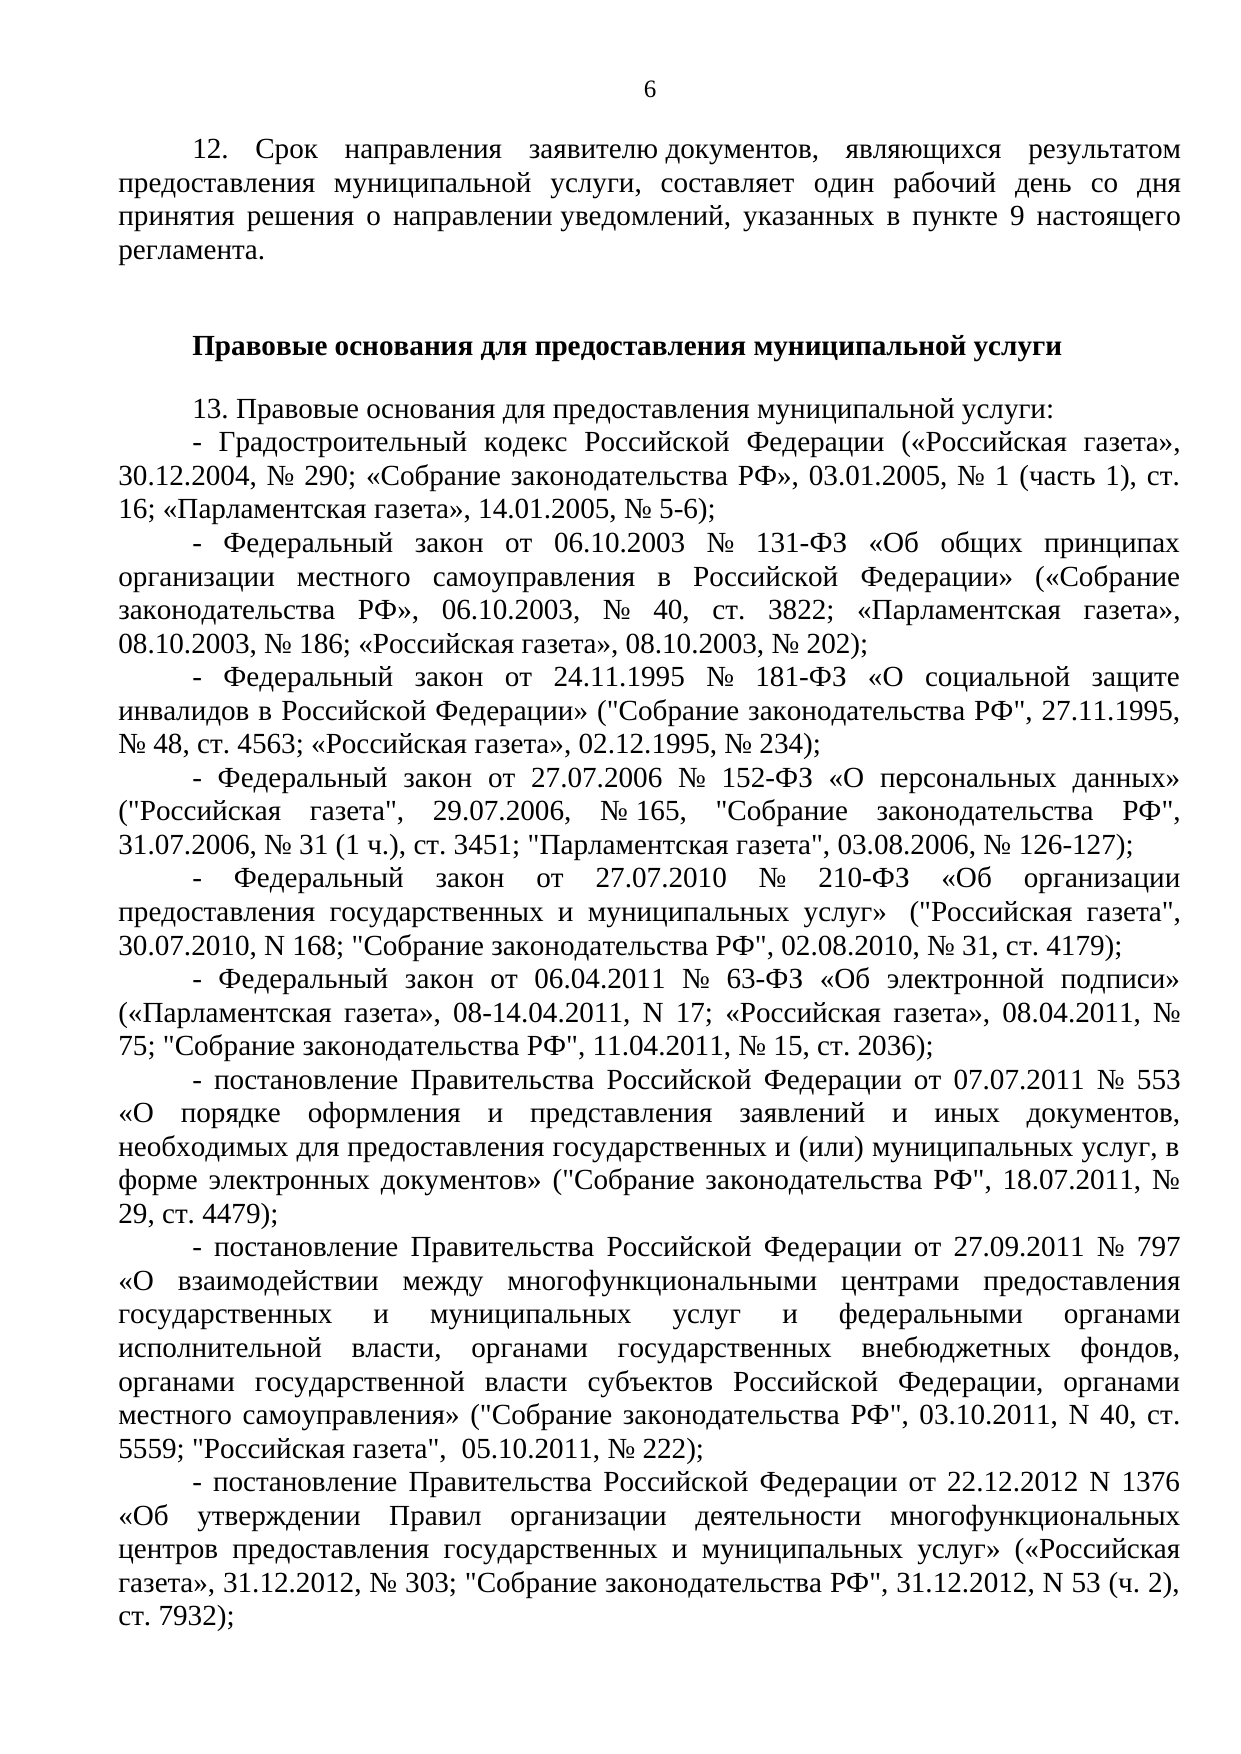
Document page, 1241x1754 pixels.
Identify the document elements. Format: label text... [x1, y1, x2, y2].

text - постановление Правительства Российской Федерации от 07.07.2011 № 553 «О порядке оформления и представления заявлений и иных документов, необходимых для предоставления государственных и (или) муниципальных услуг, в форме электронных документов» ("Собрание законодательства РФ", 18.07.2011, № 29, ст. 4479); [118, 1062, 1181, 1229]
text - Градостроительный кодекс Российской Федерации («Российская газета», 30.12.2004, № 290; «Собрание законодательства РФ», 03.01.2005, № 1 (часть 1), ст. 16; «Парламентская газета», 14.01.2005, № 5-6); [118, 424, 1181, 525]
text - постановление Правительства Российской Федерации от 27.09.2011 № 797 «О взаимодействии между многофункциональными центрами предоставления государственных и муниципальных услуг и федеральными органами исполнительной власти, органами государственных внебюджетных фондов, органами государственной власти субъектов Российской Федерации, органами местного самоуправления» ("Собрание законодательства РФ", 03.10.2011, N 40, ст. 5559; "Российская газета", 05.10.2011, № 222); [118, 1229, 1181, 1464]
text Правовые основания для предоставления муниципальной услуги [118, 328, 1181, 362]
text - Федеральный закон от 06.10.2003 № 131-ФЗ «Об общих принципах организации местного самоуправления в Российской Федерации» («Собрание законодательства РФ», 06.10.2003, № 40, ст. 3822; «Парламентская газета», 08.10.2003, № 186; «Российская газета», 08.10.2003, № 202); [118, 525, 1181, 659]
text 13. Правовые основания для предоставления муниципальной услуги: [118, 391, 1181, 424]
text - постановление Правительства Российской Федерации от 22.12.2012 N 1376 «Об утверждении Правил организации деятельности многофункциональных центров предоставления государственных и муниципальных услуг» («Российская газета», 31.12.2012, № 303; "Собрание законодательства РФ", 31.12.2012, N 53 (ч. 2), ст. 7932); [118, 1464, 1181, 1632]
text - Федеральный закон от 27.07.2006 № 152-ФЗ «О персональных данных» ("Российская газета", 29.07.2006, № 165, "Собрание законодательства РФ", 31.07.2006, № 31 (1 ч.), ст. 3451; "Парламентская газета", 03.08.2006, № 126-127); [118, 760, 1181, 861]
text - Федеральный закон от 06.04.2011 № 63-ФЗ «Об электронной подписи» («Парламентская газета», 08-14.04.2011, N 17; «Российская газета», 08.04.2011, № 75; "Собрание законодательства РФ", 11.04.2011, № 15, ст. 2036); [118, 961, 1181, 1062]
text - Федеральный закон от 24.11.1995 № 181-ФЗ «О социальной защите инвалидов в Российской Федерации» ("Собрание законодательства РФ", 27.11.1995, № 48, ст. 4563; «Российская газета», 02.12.1995, № 234); [118, 659, 1181, 760]
text 12. Срок направления заявителю документов, являющихся результатом предоставления муниципальной услуги, составляет один рабочий день со дня принятия решения о направлении уведомлений, указанных в пункте 9 настоящего регламента. [118, 131, 1181, 266]
text - Федеральный закон от 27.07.2010 № 210-ФЗ «Об организации предоставления государственных и муниципальных услуг» ("Российская газета", 30.07.2010, N 168; "Собрание законодательства РФ", 02.08.2010, № 31, ст. 4179); [118, 861, 1181, 961]
